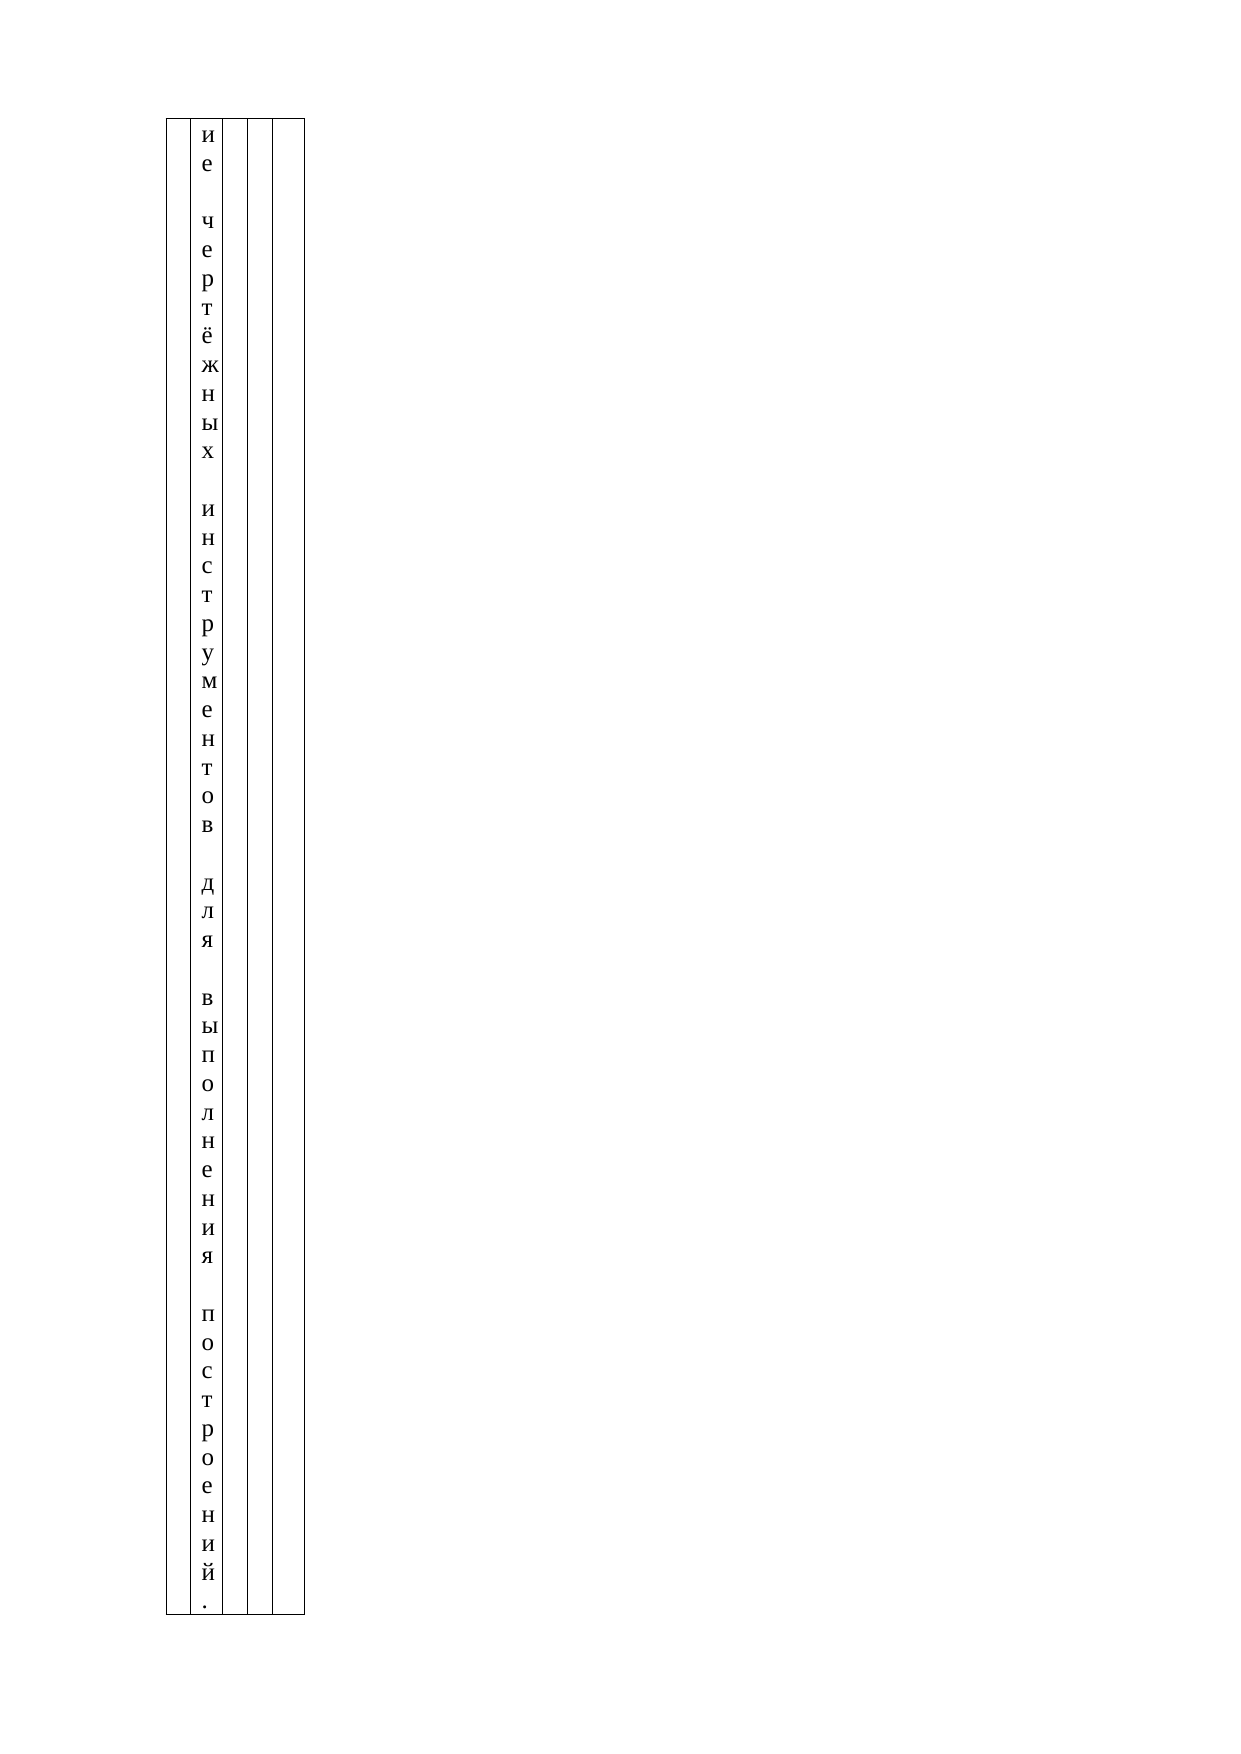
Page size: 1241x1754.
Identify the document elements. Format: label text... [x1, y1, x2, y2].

table_cell 28 [248, 119, 272, 1614]
table_cell 4. [167, 119, 190, 1614]
table_cell [223, 119, 247, 1614]
table_cell [273, 119, 304, 1614]
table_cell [191, 119, 222, 1614]
